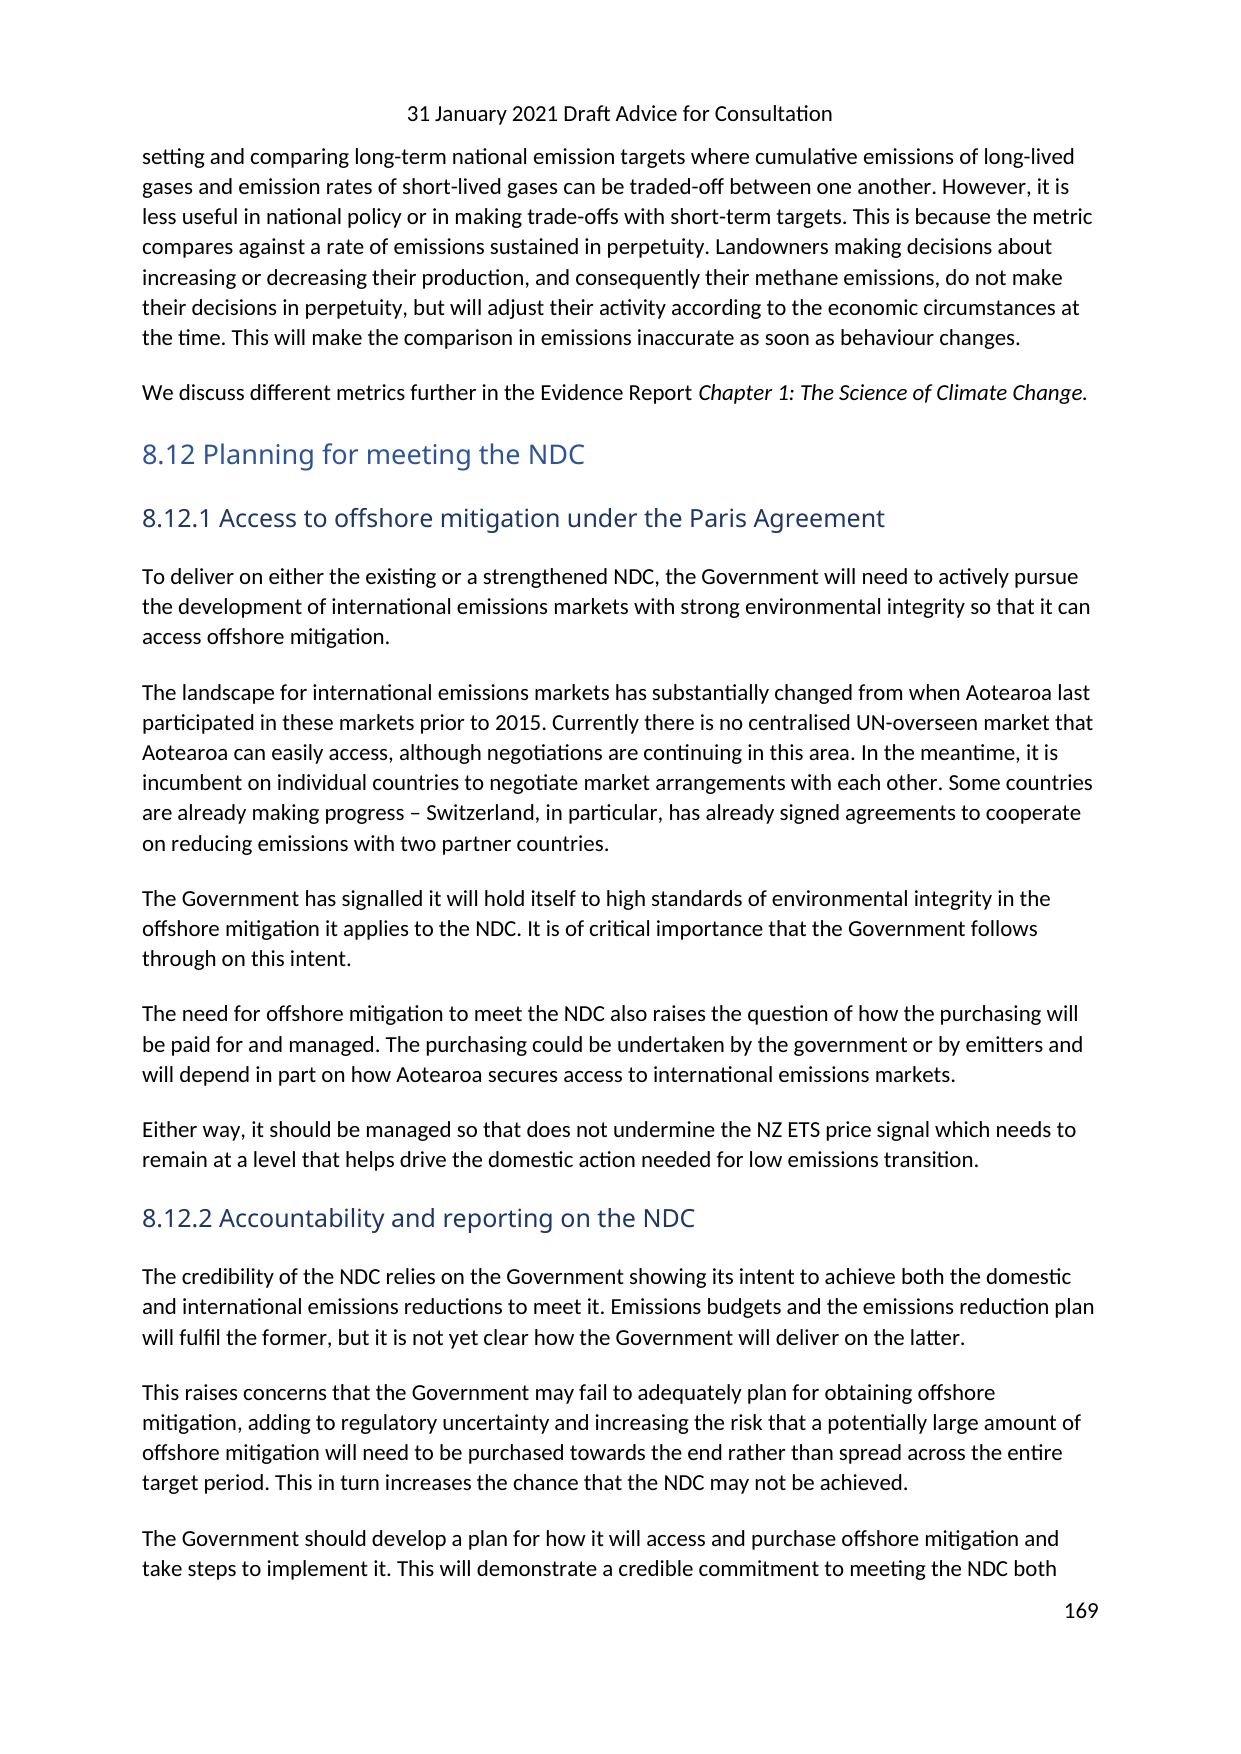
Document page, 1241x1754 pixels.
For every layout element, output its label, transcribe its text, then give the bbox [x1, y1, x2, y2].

text Either way, it should be managed so that does not undermine the NZ ETS price signal which needs to remain at a level that helps drive the domestic action needed for low emissions transition. [142, 1115, 1098, 1173]
text To deliver on either the existing or a strengthened NDC, the Government will need to actively pursue the development of international emissions markets with strong environmental integrity so that it can access offshore mitigation. [142, 562, 1098, 650]
subtitle 8.12.2 Accountability and reporting on the NDC [142, 1201, 1098, 1234]
text We discuss different metrics further in the Evidence Report Chapter 1: The Science of Climate Change. [142, 378, 1098, 406]
text The credibility of the NDC relies on the Government showing its intent to achieve both the domestic and international emissions reductions to meet it. Emissions budgets and the emissions reduction plan will fulfil the former, but it is not yet clear how the Government will deliver on the latter. [142, 1262, 1098, 1351]
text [142, 142, 1098, 351]
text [142, 1524, 1098, 1582]
text The landscape for international emissions markets has substantially changed from when Aotearoa last participated in these markets prior to 2015. Currently there is no centralised UN-overseen market that Aotearoa can easily access, although negotiations are continuing in this area. In the meantime, it is incumbent on individual countries to negotiate market arrangements with each other. Some countries are already making progress – Switzerland, in particular, has already signed agreements to cooperate on reducing emissions with two partner countries. [142, 678, 1098, 857]
text The need for offshore mitigation to meet the NDC also raises the question of how the purchasing will be paid for and managed. The purchasing could be undertaken by the government or by emitters and will depend in part on how Aotearoa secures access to international emissions markets. [142, 999, 1098, 1088]
text The Government has signalled it will hold itself to high standards of environmental integrity in the offshore mitigation it applies to the NDC. It is of critical importance that the Government follows through on this intent. [142, 884, 1098, 972]
subtitle 8.12 Planning for meeting the NDC [142, 435, 1098, 472]
text This raises concerns that the Government may fail to adequately plan for obtaining offshore mitigation, adding to regulatory uncertainty and increasing the risk that a potentially large amount of offshore mitigation will need to be purchased towards the end rather than spread across the entire target period. This in turn increases the chance that the NDC may not be achieved. [142, 1378, 1098, 1497]
subtitle 8.12.1 Access to offshore mitigation under the Paris Agreement [142, 500, 1098, 534]
